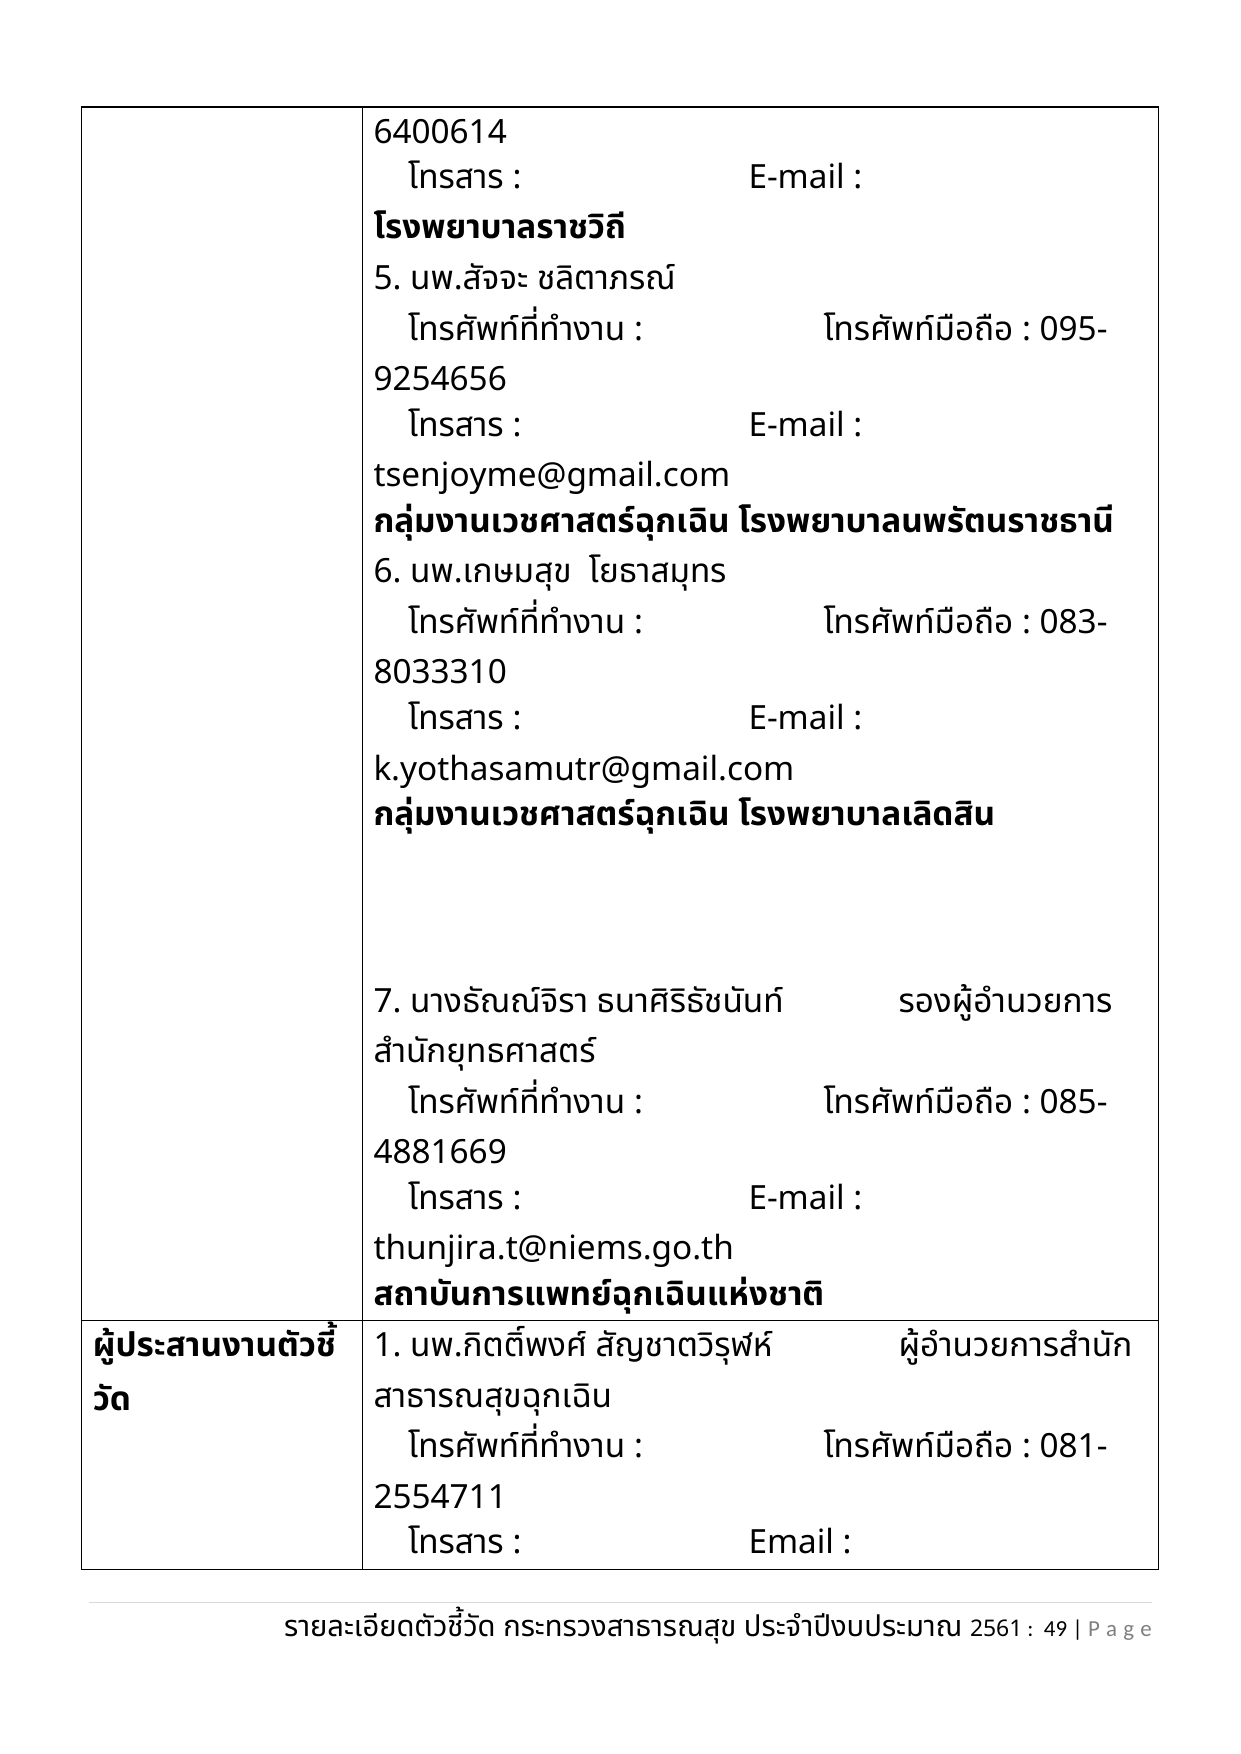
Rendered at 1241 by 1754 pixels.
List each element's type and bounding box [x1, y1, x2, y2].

table_cell [363, 108, 1158, 1320]
table_cell [82, 108, 362, 1320]
table_cell [82, 1321, 362, 1569]
table_cell [363, 1321, 1158, 1569]
